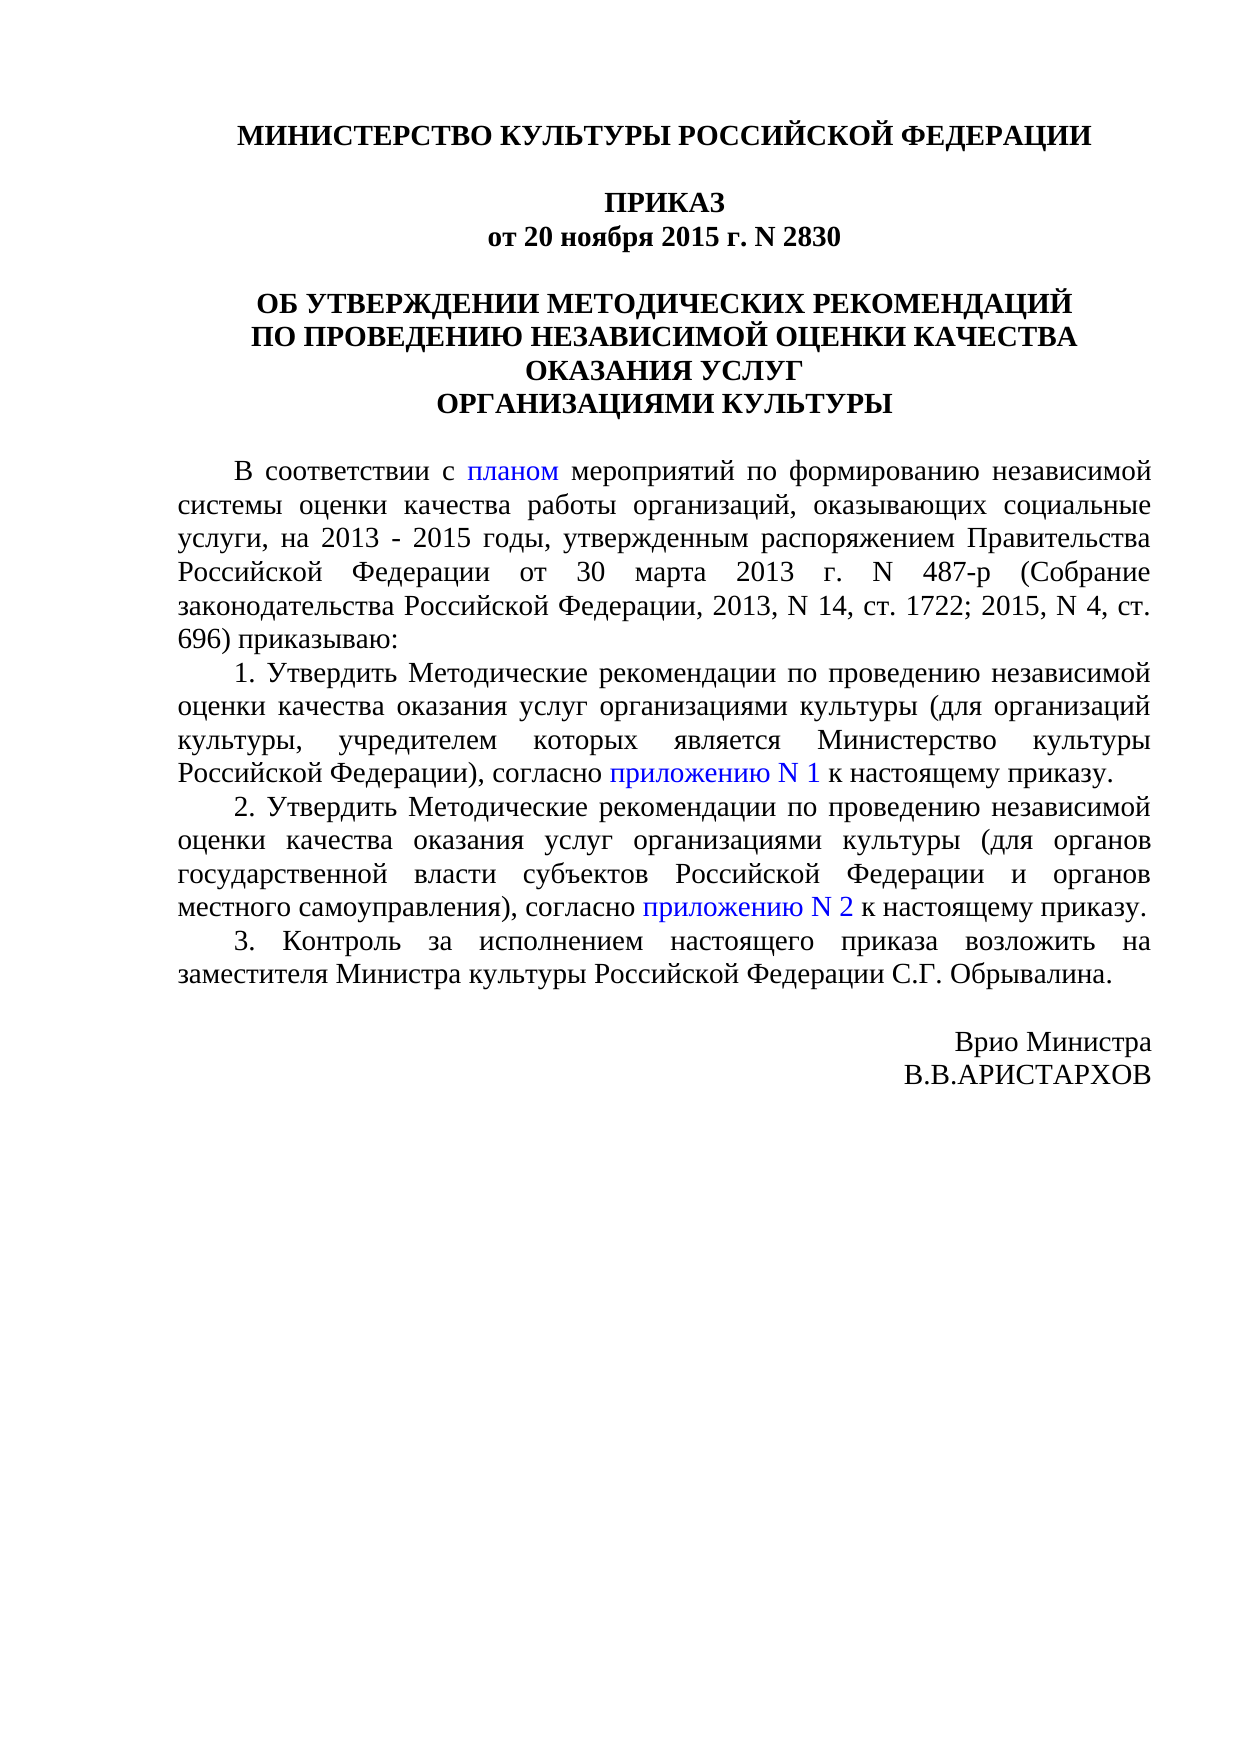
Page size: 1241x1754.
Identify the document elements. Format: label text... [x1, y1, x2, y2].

title ПО ПРОВЕДЕНИЮ НЕЗАВИСИМОЙ ОЦЕНКИ КАЧЕСТВА ОКАЗАНИЯ УСЛУГ [177, 319, 1152, 386]
title МИНИСТЕРСТВО КУЛЬТУРЫ РОССИЙСКОЙ ФЕДЕРАЦИИ [177, 118, 1152, 152]
text В соответствии с планом мероприятий по формированию независимой системы оценки качества работы организаций, оказывающих социальные услуги, на 2013 - 2015 годы, утвержденным распоряжением Правительства Российской Федерации от 30 марта 2013 г. N 487-р (Собрание законодательства Российской Федерации, 2013, N 14, ст. 1722; 2015, N 4, ст. 696) приказываю: [177, 453, 1152, 655]
title ОБ УТВЕРЖДЕНИИ МЕТОДИЧЕСКИХ РЕКОМЕНДАЦИЙ [177, 286, 1152, 319]
text В.В.АРИСТАРХОВ [177, 1057, 1152, 1091]
title ОРГАНИЗАЦИЯМИ КУЛЬТУРЫ [177, 386, 1152, 420]
text 2. Утвердить Методические рекомендации по проведению независимой оценки качества оказания услуг организациями культуры (для органов государственной власти субъектов Российской Федерации и органов местного самоуправления), согласно приложению N 2 к настоящему приказу. [177, 789, 1152, 923]
text Врио Министра [177, 1024, 1152, 1057]
text 1. Утвердить Методические рекомендации по проведению независимой оценки качества оказания услуг организациями культуры (для организаций культуры, учредителем которых является Министерство культуры Российской Федерации), согласно приложению N 1 к настоящему приказу. [177, 655, 1152, 789]
title от 20 ноября 2015 г. N 2830 [177, 219, 1152, 252]
title ПРИКАЗ [177, 185, 1152, 219]
text 3. Контроль за исполнением настоящего приказа возложить на заместителя Министра культуры Российской Федерации С.Г. Обрывалина. [177, 923, 1152, 990]
